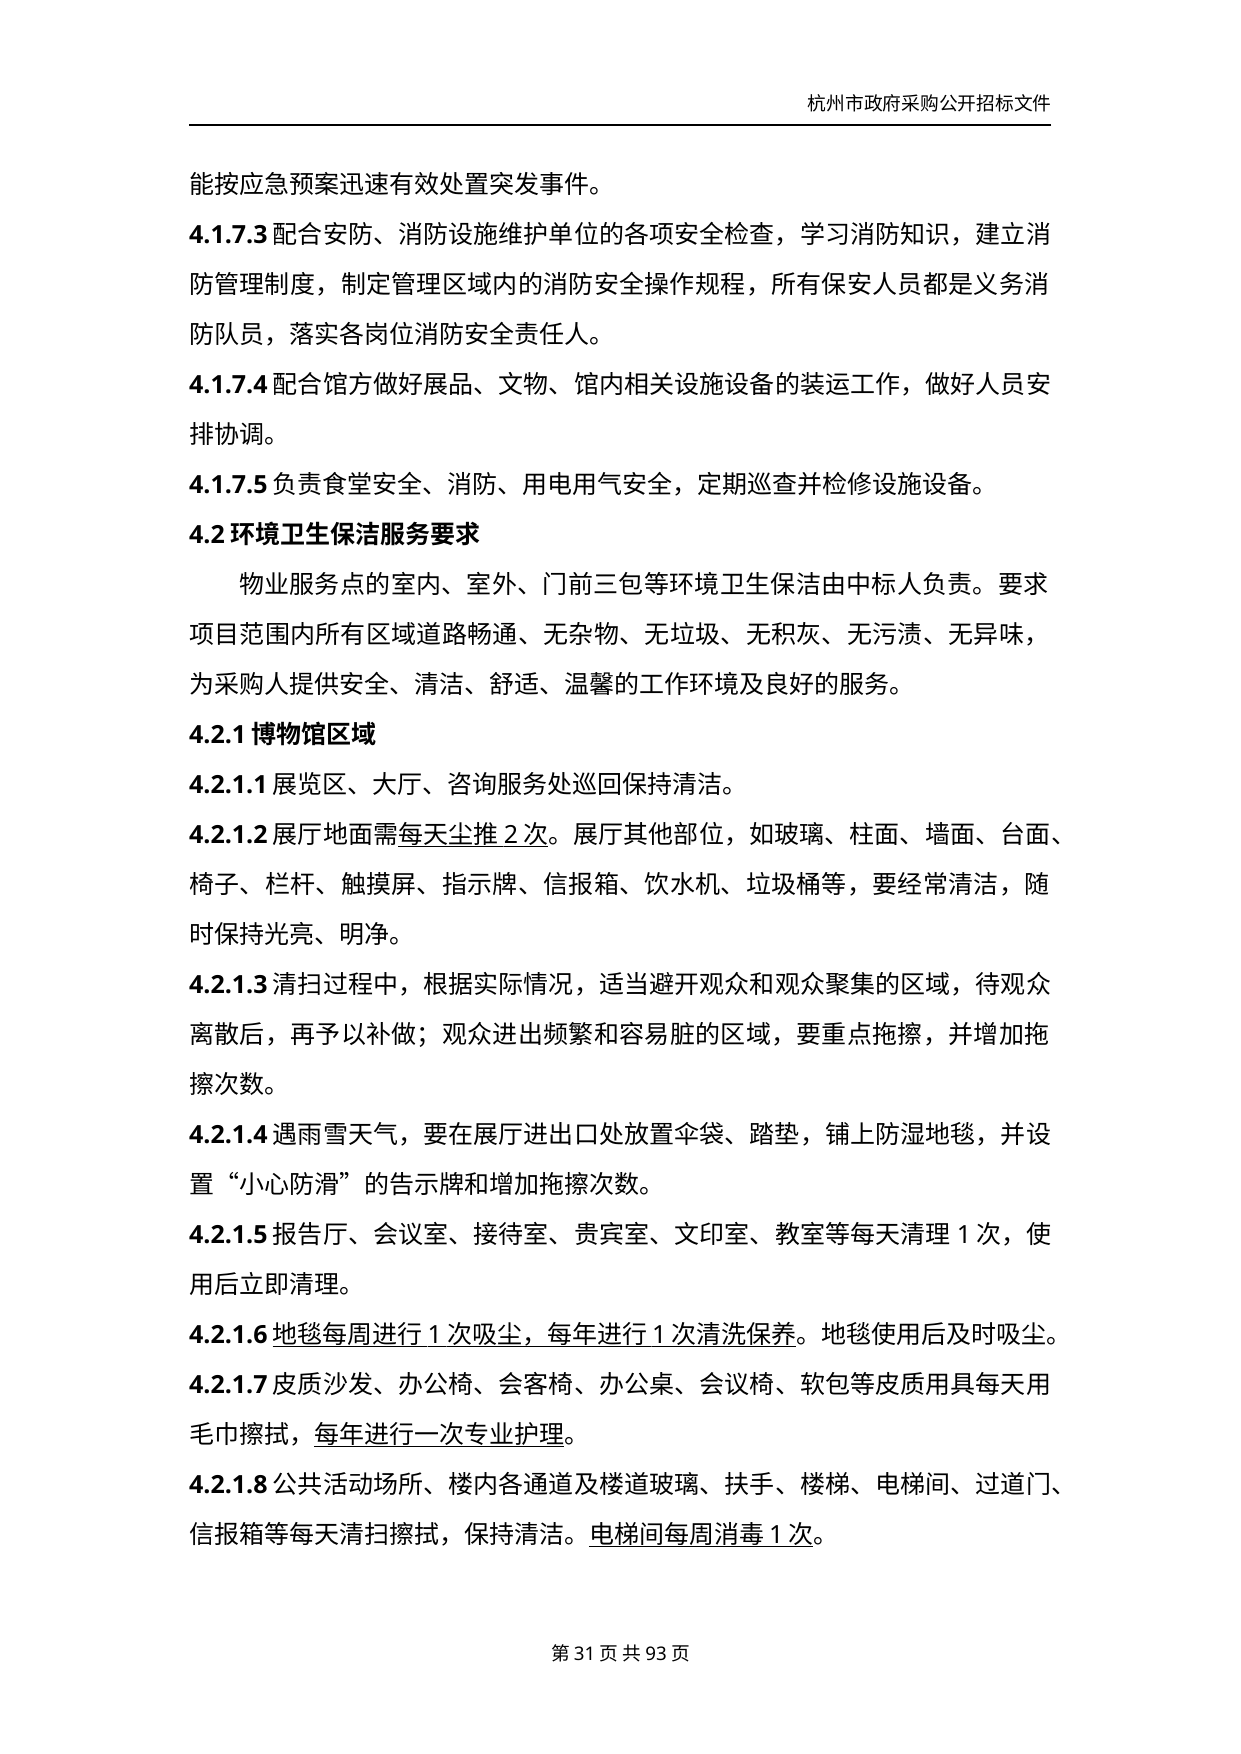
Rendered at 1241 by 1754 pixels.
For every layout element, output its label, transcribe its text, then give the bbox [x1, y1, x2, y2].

text 4.2.1.7皮质沙发、办公椅、会客椅、办公桌、会议椅、软包等皮质用具每天用毛巾擦拭，每年进行一次专业护理。 [189, 1353, 1051, 1453]
text 4.1.7.4配合馆方做好展品、文物、馆内相关设施设备的装运工作，做好人员安排协调。 [189, 353, 1051, 453]
text 4.2.1.3清扫过程中，根据实际情况，适当避开观众和观众聚集的区域，待观众离散后，再予以补做；观众进出频繁和容易脏的区域，要重点拖擦，并增加拖擦次数。 [189, 953, 1051, 1103]
text 4.1.7.3配合安防、消防设施维护单位的各项安全检查，学习消防知识，建立消防管理制度，制定管理区域内的消防安全操作规程，所有保安人员都是义务消防队员，落实各岗位消防安全责任人。 [189, 203, 1051, 353]
text 4.2.1.1展览区、大厅、咨询服务处巡回保持清洁。 [189, 753, 1051, 803]
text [189, 153, 1051, 203]
text 4.2.1.5报告厅、会议室、接待室、贵宾室、文印室、教室等每天清理1次，使用后立即清理。 [189, 1203, 1051, 1303]
text 4.2.1.4遇雨雪天气，要在展厅进出口处放置伞袋、踏垫，铺上防湿地毯，并设置“小心防滑”的告示牌和增加拖擦次数。 [189, 1103, 1051, 1203]
text 4.2.1博物馆区域 [189, 703, 1051, 753]
text 4.1.7.5负责食堂安全、消防、用电用气安全，定期巡查并检修设施设备。 [189, 453, 1051, 503]
text 4.2.1.2展厅地面需每天尘推2次。展厅其他部位，如玻璃、柱面、墙面、台面、椅子、栏杆、触摸屏、指示牌、信报箱、饮水机、垃圾桶等，要经常清洁，随时保持光亮、明净。 [189, 803, 1051, 953]
text 物业服务点的室内、室外、门前三包等环境卫生保洁由中标人负责。要求项目范围内所有区域道路畅通、无杂物、无垃圾、无积灰、无污渍、无异味，为采购人提供安全、清洁、舒适、温馨的工作环境及良好的服务。 [189, 553, 1051, 703]
text 4.2环境卫生保洁服务要求 [189, 503, 1051, 553]
text 4.2.1.8公共活动场所、楼内各通道及楼道玻璃、扶手、楼梯、电梯间、过道门、信报箱等每天清扫擦拭，保持清洁。电梯间每周消毒1次。 [189, 1453, 1051, 1553]
text 4.2.1.6地毯每周进行1次吸尘，每年进行1次清洗保养。地毯使用后及时吸尘。 [189, 1303, 1051, 1353]
